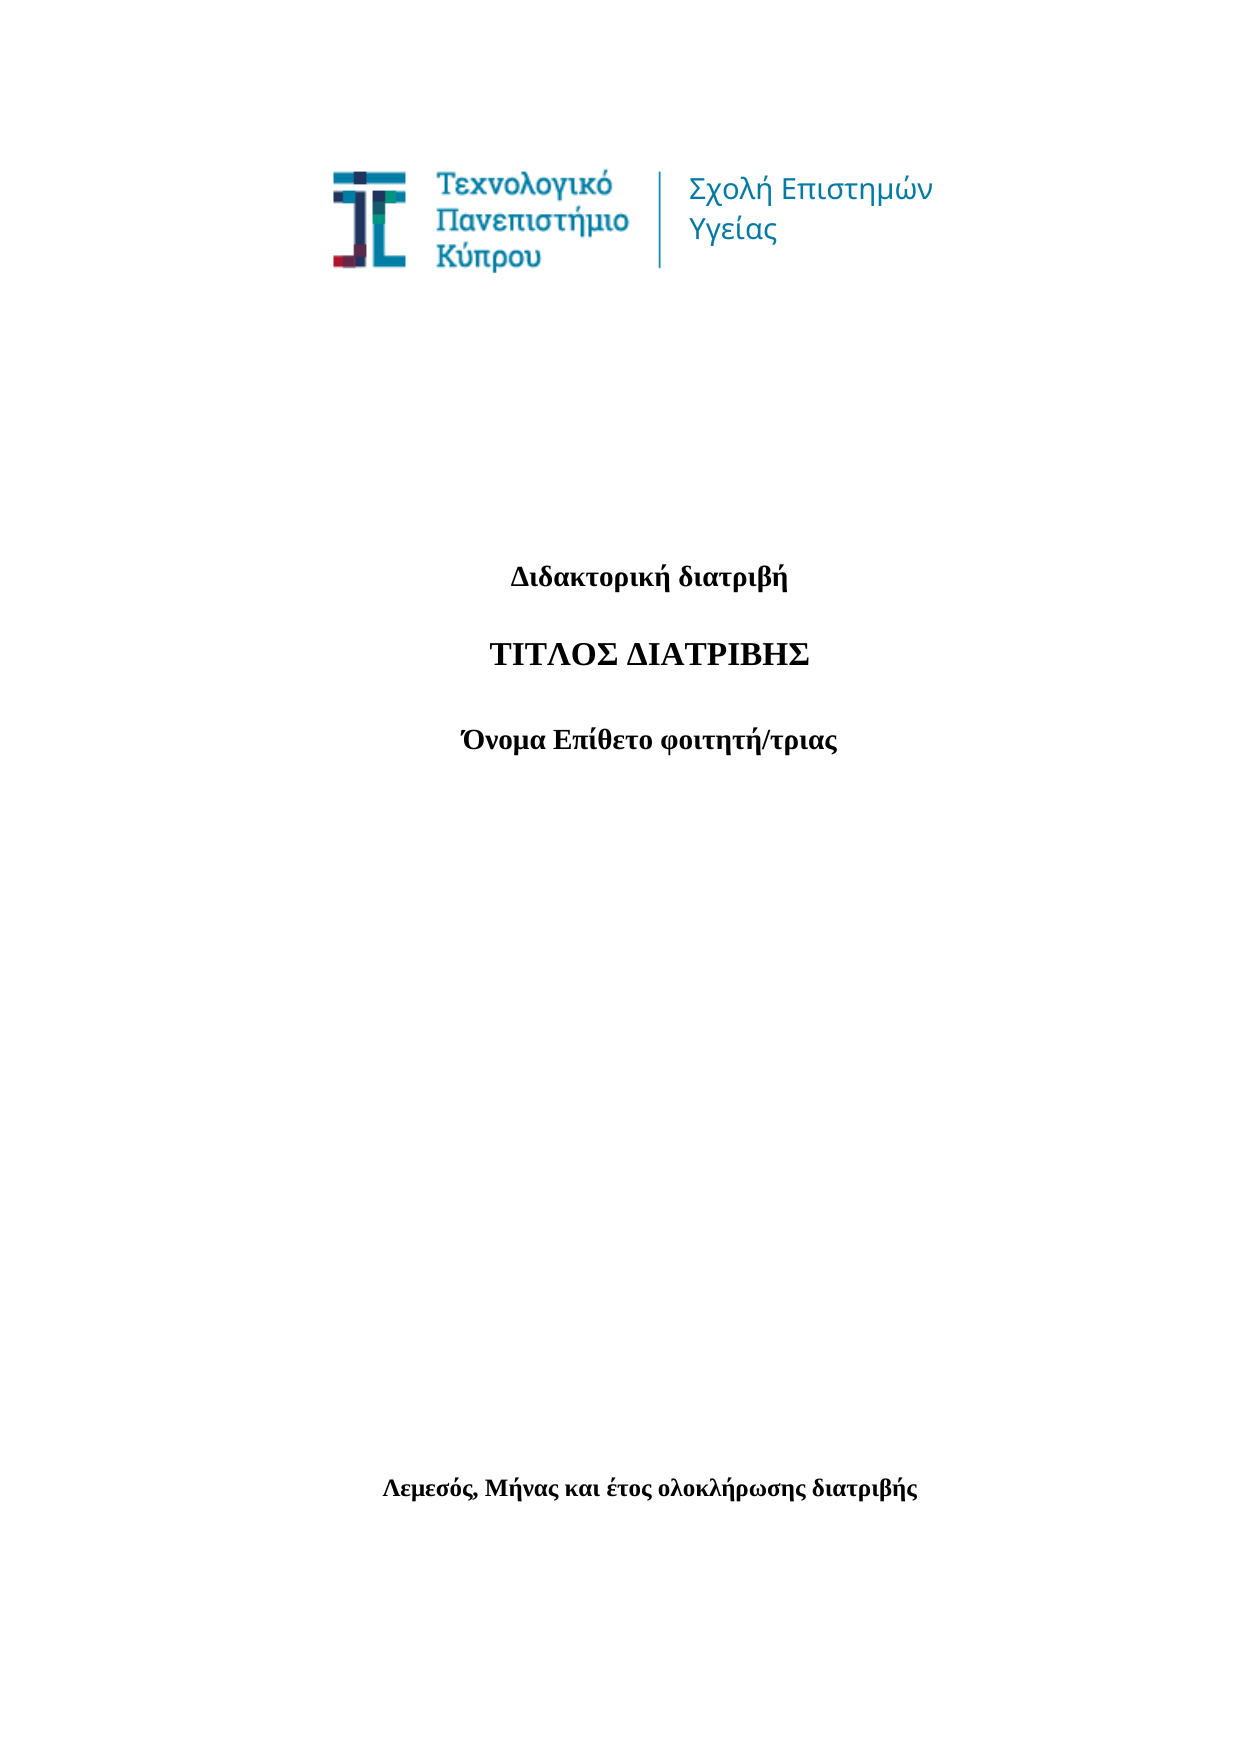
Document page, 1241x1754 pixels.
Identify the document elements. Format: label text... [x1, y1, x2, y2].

picture [315, 160, 667, 281]
text Όνομα Επίθετο φοιτητή/τριας [207, 722, 1092, 756]
title ΤΙΤΛΟΣ ΔΙΑΤΡΙΒΗΣ [207, 634, 1092, 672]
table_header Σχολή Επιστημών Υγείας [678, 148, 1009, 295]
text Λεμεσός, Μήνας και έτος ολοκλήρωσης διατριβής [207, 1473, 1092, 1502]
text Διδακτορική διατριβή [207, 559, 1092, 592]
table_header [290, 148, 678, 295]
